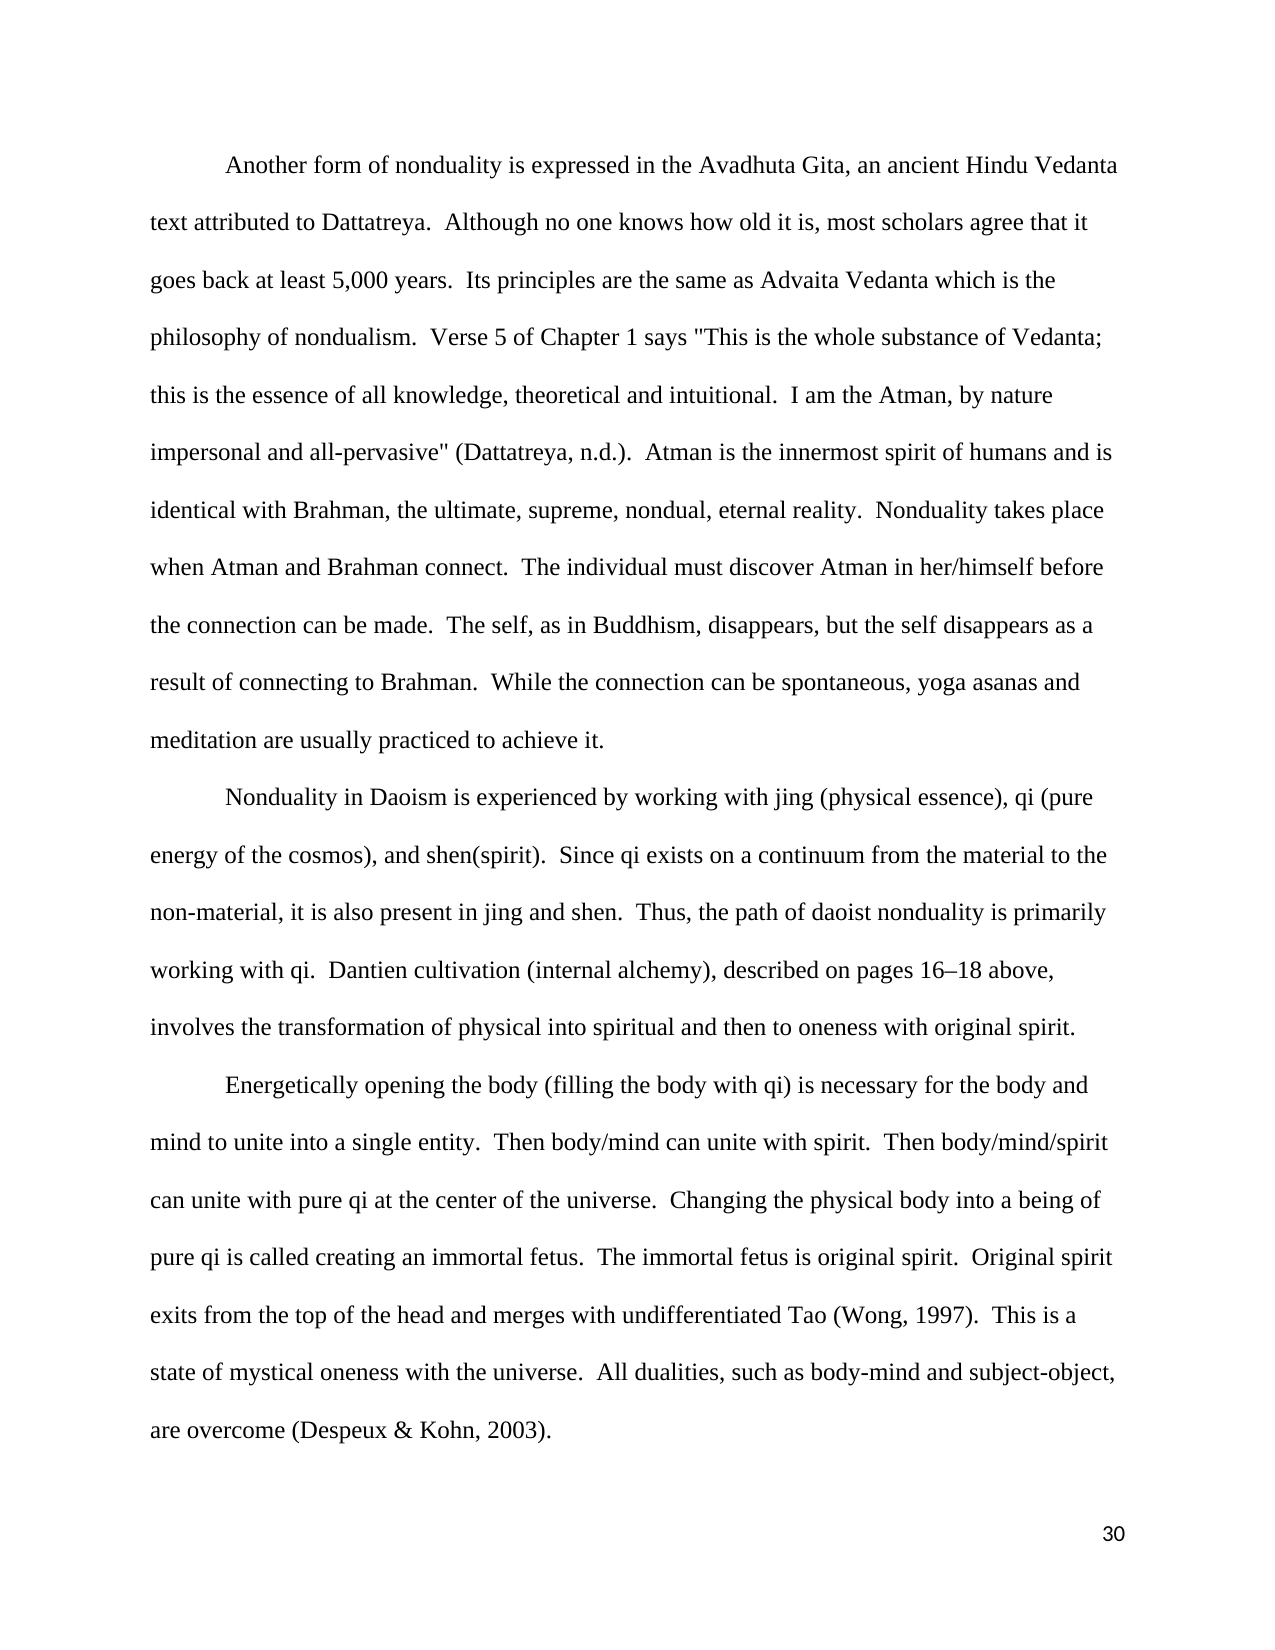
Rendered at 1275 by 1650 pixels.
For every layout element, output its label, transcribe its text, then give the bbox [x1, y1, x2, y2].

text Another form of nonduality is expressed in the Avadhuta Gita, an ancient Hindu Vedanta text attributed to Dattatreya. Although no one knows how old it is, most scholars agree that it goes back at least 5,000 years. Its principles are the same as Advaita Vedanta which is the philosophy of nondualism. Verse 5 of Chapter 1 says "This is the whole substance of Vedanta; this is the essence of all knowledge, theoretical and intuitional. I am the Atman, by nature impersonal and all-pervasive" (Dattatreya, n.d.). Atman is the innermost spirit of humans and is identical with Brahman, the ultimate, supreme, nondual, eternal reality. Nonduality takes place when Atman and Brahman connect. The individual must discover Atman in her/himself before the connection can be made. The self, as in Buddhism, disappears, but the self disappears as a result of connecting to Brahman. While the connection can be spontaneous, yoga asanas and meditation are usually practiced to achieve it. [150, 150, 1125, 754]
text Energetically opening the body (filling the body with qi) is necessary for the body and mind to unite into a single entity. Then body/mind can unite with spirit. Then body/mind/spirit can unite with pure qi at the center of the universe. Changing the physical body into a being of pure qi is called creating an immortal fetus. The immortal fetus is original spirit. Original spirit exits from the top of the head and merges with undifferentiated Tao (Wong, 1997). This is a state of mystical oneness with the universe. All dualities, such as body-mind and subject-object, are overcome (Despeux & Kohn, 2003). [150, 1070, 1125, 1444]
text Nonduality in Daoism is experienced by working with jing (physical essence), qi (pure energy of the cosmos), and shen(spirit). Since qi exists on a continuum from the material to the non-material, it is also present in jing and shen. Thus, the path of daoist nonduality is primarily working with qi. Dantien cultivation (internal alchemy), described on pages 16‒18 above, involves the transformation of physical into spiritual and then to oneness with original spirit. [150, 782, 1125, 1041]
